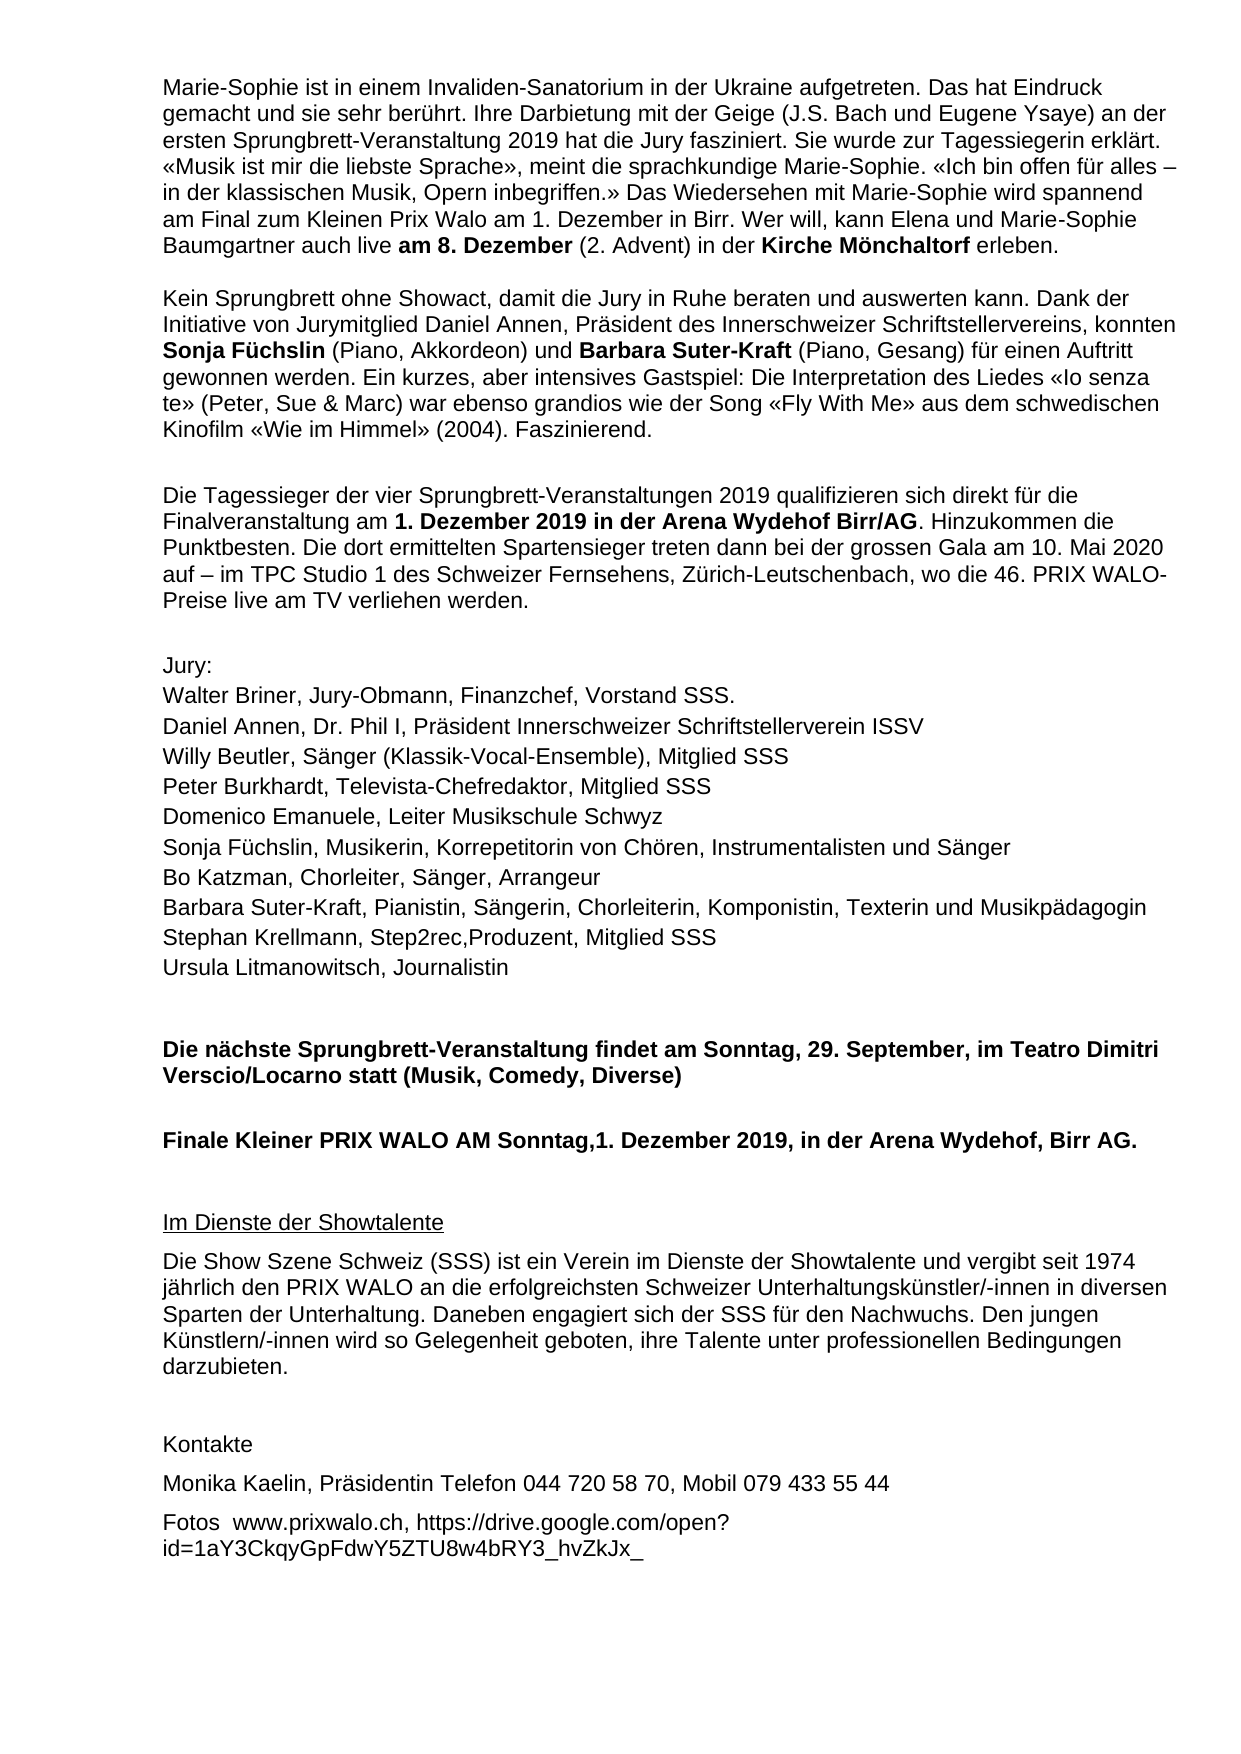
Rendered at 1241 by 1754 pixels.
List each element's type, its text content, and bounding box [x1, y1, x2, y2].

text Jury: [162, 652, 1181, 679]
text Die nächste Sprungbrett-Veranstaltung findet am Sonntag, 29. September, im Teatro Dimitri Verscio/Locarno statt (Musik, Comedy, Diverse) [162, 1036, 1181, 1089]
text Marie-Sophie ist in einem Invaliden-Sanatorium in der Ukraine aufgetreten. Das hat Eindruck gemacht und sie sehr berührt. Ihre Darbietung mit der Geige (J.S. Bach und Eugene Ysaye) an der ersten Sprungbrett-Veranstaltung 2019 hat die Jury fasziniert. Sie wurde zur Tagessiegerin erklärt. «Musik ist mir die liebste Sprache», meint die sprachkundige Marie-Sophie. «Ich bin offen für alles – in der klassischen Musik, Opern inbegriffen.» Das Wiedersehen mit Marie-Sophie wird spannend am Final zum Kleinen Prix Walo am 1. Dezember in Birr. Wer will, kann Elena und Marie-Sophie Baumgartner auch live am 8. Dezember (2. Advent) in der Kirche Mönchaltorf erleben. [162, 74, 1181, 258]
text Monika Kaelin, Präsidentin Telefon 044 720 58 70, Mobil 079 433 55 44 [162, 1470, 1181, 1496]
text Willy Beutler, Sänger (Klassik-Vocal-Ensemble), Mitglied SSS [162, 743, 1181, 769]
text Ursula Litmanowitsch, Journalistin [162, 954, 1181, 981]
text Im Dienste der Showtalente [162, 1209, 1181, 1235]
text Bo Katzman, Chorleiter, Sänger, Arrangeur [162, 864, 1181, 890]
text Kein Sprungbrett ohne Showact, damit die Jury in Ruhe beraten und auswerten kann. Dank der Initiative von Jurymitglied Daniel Annen, Präsident des Innerschweizer Schriftstellervereins, konnten Sonja Füchslin (Piano, Akkordeon) und Barbara Suter-Kraft (Piano, Gesang) für einen Auftritt gewonnen werden. Ein kurzes, aber intensives Gastspiel: Die Interpretation des Liedes «Io senza te» (Peter, Sue & Marc) war ebenso grandios wie der Song «Fly With Me» aus dem schwedischen Kinofilm «Wie im Himmel» (2004). Faszinierend. [162, 285, 1181, 443]
text Stephan Krellmann, Step2rec,Produzent, Mitglied SSS [162, 924, 1181, 951]
text Fotos www.prixwalo.ch, https://drive.google.com/open?id=1aY3CkqyGpFdwY5ZTU8w4bRY3_hvZkJx_ [162, 1509, 1181, 1561]
text Die Tagessieger der vier Sprungbrett-Veranstaltungen 2019 qualifizieren sich direkt für die Finalveranstaltung am 1. Dezember 2019 in der Arena Wydehof Birr/AG. Hinzukommen die Punktbesten. Die dort ermittelten Spartensieger treten dann bei der grossen Gala am 10. Mai 2020 auf – im TPC Studio 1 des Schweizer Fernsehens, Zürich-Leutschenbach, wo die 46. PRIX WALO-Preise live am TV verliehen werden. [162, 482, 1181, 613]
text Sonja Füchslin, Musikerin, Korrepetitorin von Chören, Instrumentalisten und Sänger [162, 833, 1181, 860]
text Kontakte [162, 1431, 1181, 1457]
text Finale Kleiner PRIX WALO AM Sonntag,1. Dezember 2019, in der Arena Wydehof, Birr AG. [162, 1127, 1181, 1154]
text Walter Briner, Jury-Obmann, Finanzchef, Vorstand SSS. [162, 682, 1181, 709]
text Die Show Szene Schweiz (SSS) ist ein Verein im Dienste der Showtalente und vergibt seit 1974 jährlich den PRIX WALO an die erfolgreichsten Schweizer Unterhaltungskünstler/-innen in diversen Sparten der Unterhaltung. Daneben engagiert sich der SSS für den Nachwuchs. Den jungen Künstlern/-innen wird so Gelegenheit geboten, ihre Talente unter professionellen Bedingungen darzubieten. [162, 1248, 1181, 1380]
text Daniel Annen, Dr. Phil I, Präsident Innerschweizer Schriftstellerverein ISSV [162, 713, 1181, 739]
text Barbara Suter-Kraft, Pianistin, Sängerin, Chorleiterin, Komponistin, Texterin und Musikpädagogin [162, 894, 1181, 920]
text Domenico Emanuele, Leiter Musikschule Schwyz [162, 803, 1181, 830]
text Peter Burkhardt, Televista-Chefredaktor, Mitglied SSS [162, 773, 1181, 799]
